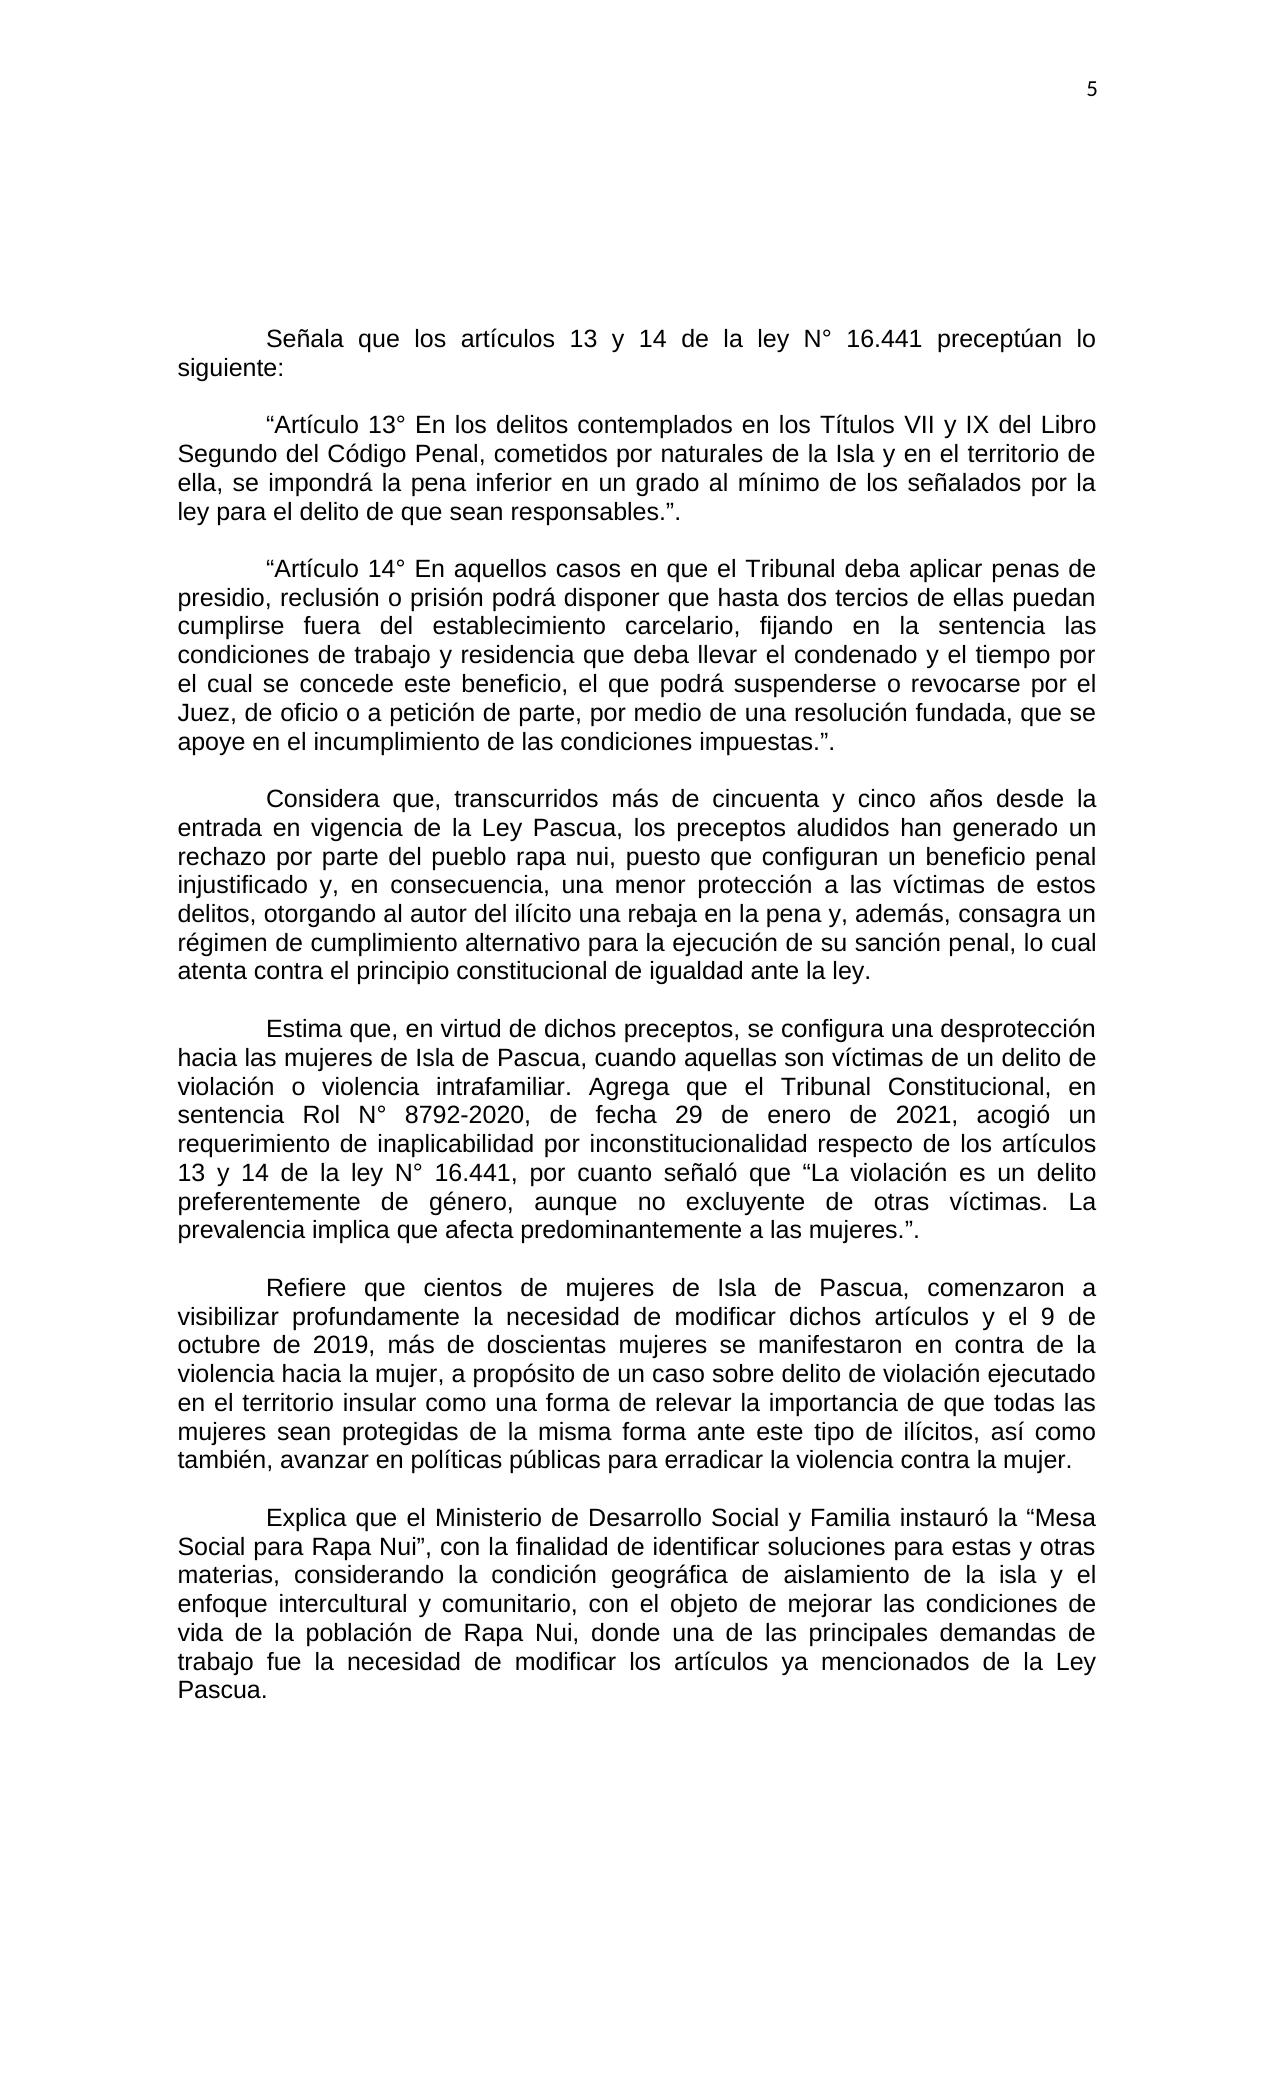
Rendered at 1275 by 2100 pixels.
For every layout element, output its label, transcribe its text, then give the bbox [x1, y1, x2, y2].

text “Artículo 14° En aquellos casos en que el Tribunal deba aplicar penas de presidio, reclusión o prisión podrá disponer que hasta dos tercios de ellas puedan cumplirse fuera del establecimiento carcelario, fijando en la sentencia las condiciones de trabajo y residencia que deba llevar el condenado y el tiempo por el cual se concede este beneficio, el que podrá suspenderse o revocarse por el Juez, de oficio o a petición de parte, por medio de una resolución fundada, que se apoye en el incumplimiento de las condiciones impuestas.”. [177, 554, 1098, 755]
text Señala que los artículos 13 y 14 de la ley N° 16.441 preceptúan lo siguiente: [177, 324, 1098, 382]
text Refiere que cientos de mujeres de Isla de Pascua, comenzaron a visibilizar profundamente la necesidad de modificar dichos artículos y el 9 de octubre de 2019, más de doscientas mujeres se manifestaron en contra de la violencia hacia la mujer, a propósito de un caso sobre delito de violación ejecutado en el territorio insular como una forma de relevar la importancia de que todas las mujeres sean protegidas de la misma forma ante este tipo de ilícitos, así como también, avanzar en políticas públicas para erradicar la violencia contra la mujer. [177, 1273, 1098, 1474]
text “Artículo 13° En los delitos contemplados en los Títulos VII y IX del Libro Segundo del Código Penal, cometidos por naturales de la Isla y en el territorio de ella, se impondrá la pena inferior en un grado al mínimo de los señalados por la ley para el delito de que sean responsables.”. [177, 410, 1098, 525]
text Considera que, transcurridos más de cincuenta y cinco años desde la entrada en vigencia de la Ley Pascua, los preceptos aludidos han generado un rechazo por parte del pueblo rapa nui, puesto que configuran un beneficio penal injustificado y, en consecuencia, una menor protección a las víctimas de estos delitos, otorgando al autor del ilícito una rebaja en la pena y, además, consagra un régimen de cumplimiento alternativo para la ejecución de su sanción penal, lo cual atenta contra el principio constitucional de igualdad ante la ley. [177, 784, 1098, 985]
text Estima que, en virtud de dichos preceptos, se configura una desprotección hacia las mujeres de Isla de Pascua, cuando aquellas son víctimas de un delito de violación o violencia intrafamiliar. Agrega que el Tribunal Constitucional, en sentencia Rol N° 8792-2020, de fecha 29 de enero de 2021, acogió un requerimiento de inaplicabilidad por inconstitucionalidad respecto de los artículos 13 y 14 de la ley N° 16.441, por cuanto señaló que “La violación es un delito preferentemente de género, aunque no excluyente de otras víctimas. La prevalencia implica que afecta predominantemente a las mujeres.”. [177, 1014, 1098, 1244]
text Explica que el Ministerio de Desarrollo Social y Familia instauró la “Mesa Social para Rapa Nui”, con la finalidad de identificar soluciones para estas y otras materias, considerando la condición geográfica de aislamiento de la isla y el enfoque intercultural y comunitario, con el objeto de mejorar las condiciones de vida de la población de Rapa Nui, donde una de las principales demandas de trabajo fue la necesidad de modificar los artículos ya mencionados de la Ley Pascua. [177, 1503, 1098, 1704]
